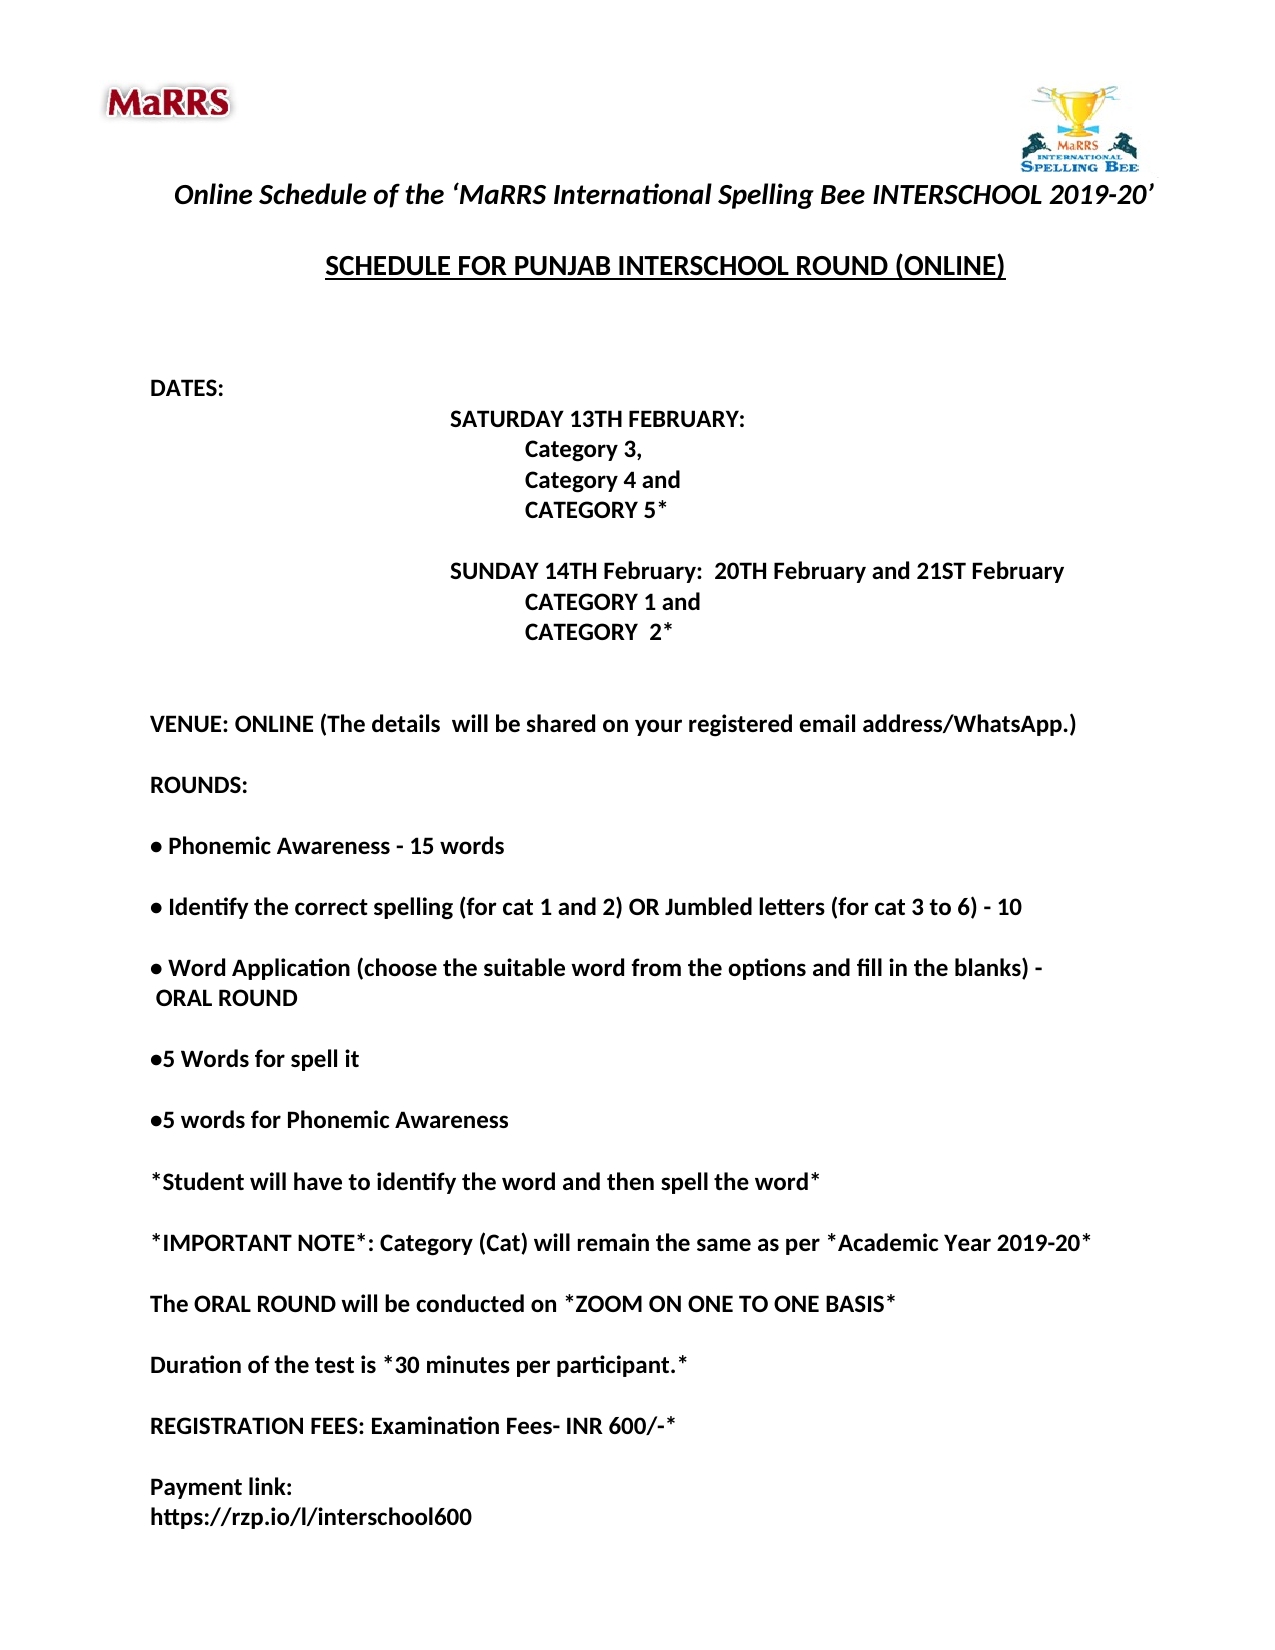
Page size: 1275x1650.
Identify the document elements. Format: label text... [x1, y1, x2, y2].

text • Phonemic Awareness - 15 words [150, 830, 1181, 861]
list SATURDAY 13TH FEBRUARY: [375, 403, 1181, 433]
text https://rzp.io/l/interschool600 [150, 1501, 1181, 1532]
text REGISTRATION FEES: Examination Fees- INR 600/-* [150, 1410, 1181, 1440]
text •5 words for Phonemic Awareness [150, 1105, 1181, 1135]
text ORAL ROUND [150, 983, 1181, 1013]
text Duration of the test is *30 minutes per participant.* [150, 1349, 1181, 1379]
list Category 3, [450, 433, 1181, 464]
picture [1020, 81, 1159, 178]
text *Student will have to identify the word and then spell the word* [150, 1166, 1181, 1196]
text SCHEDULE FOR PUNJAB INTERSCHOOL ROUND (ONLINE) [150, 247, 1181, 283]
picture [98, 80, 241, 124]
list CATEGORY 5* [450, 494, 1181, 525]
text •5 Words for spell it [150, 1044, 1181, 1074]
list Category 4 and [450, 464, 1181, 494]
text DATES: [150, 372, 1181, 403]
text • Identify the correct spelling (for cat 1 and 2) OR Jumbled letters (for cat 3 to 6) - 10 [150, 891, 1181, 922]
list CATEGORY 2* [450, 616, 1181, 647]
text VENUE: ONLINE (The details will be shared on your registered email address/WhatsApp.) [150, 708, 1181, 738]
text ROUNDS: [150, 769, 1181, 799]
text The ORAL ROUND will be conducted on *ZOOM ON ONE TO ONE BASIS* [150, 1288, 1181, 1318]
text Payment link: [150, 1471, 1181, 1501]
text Online Schedule of the ‘MaRRS International Spelling Bee INTERSCHOOL 2019-20’ [150, 176, 1181, 212]
list SUNDAY 14TH February: 20TH February and 21ST February CATEGORY 1 and [375, 555, 1181, 616]
text *IMPORTANT NOTE*: Category (Cat) will remain the same as per *Academic Year 2019-20* [150, 1227, 1181, 1257]
text • Word Application (choose the suitable word from the options and fill in the blanks) - [150, 952, 1181, 983]
